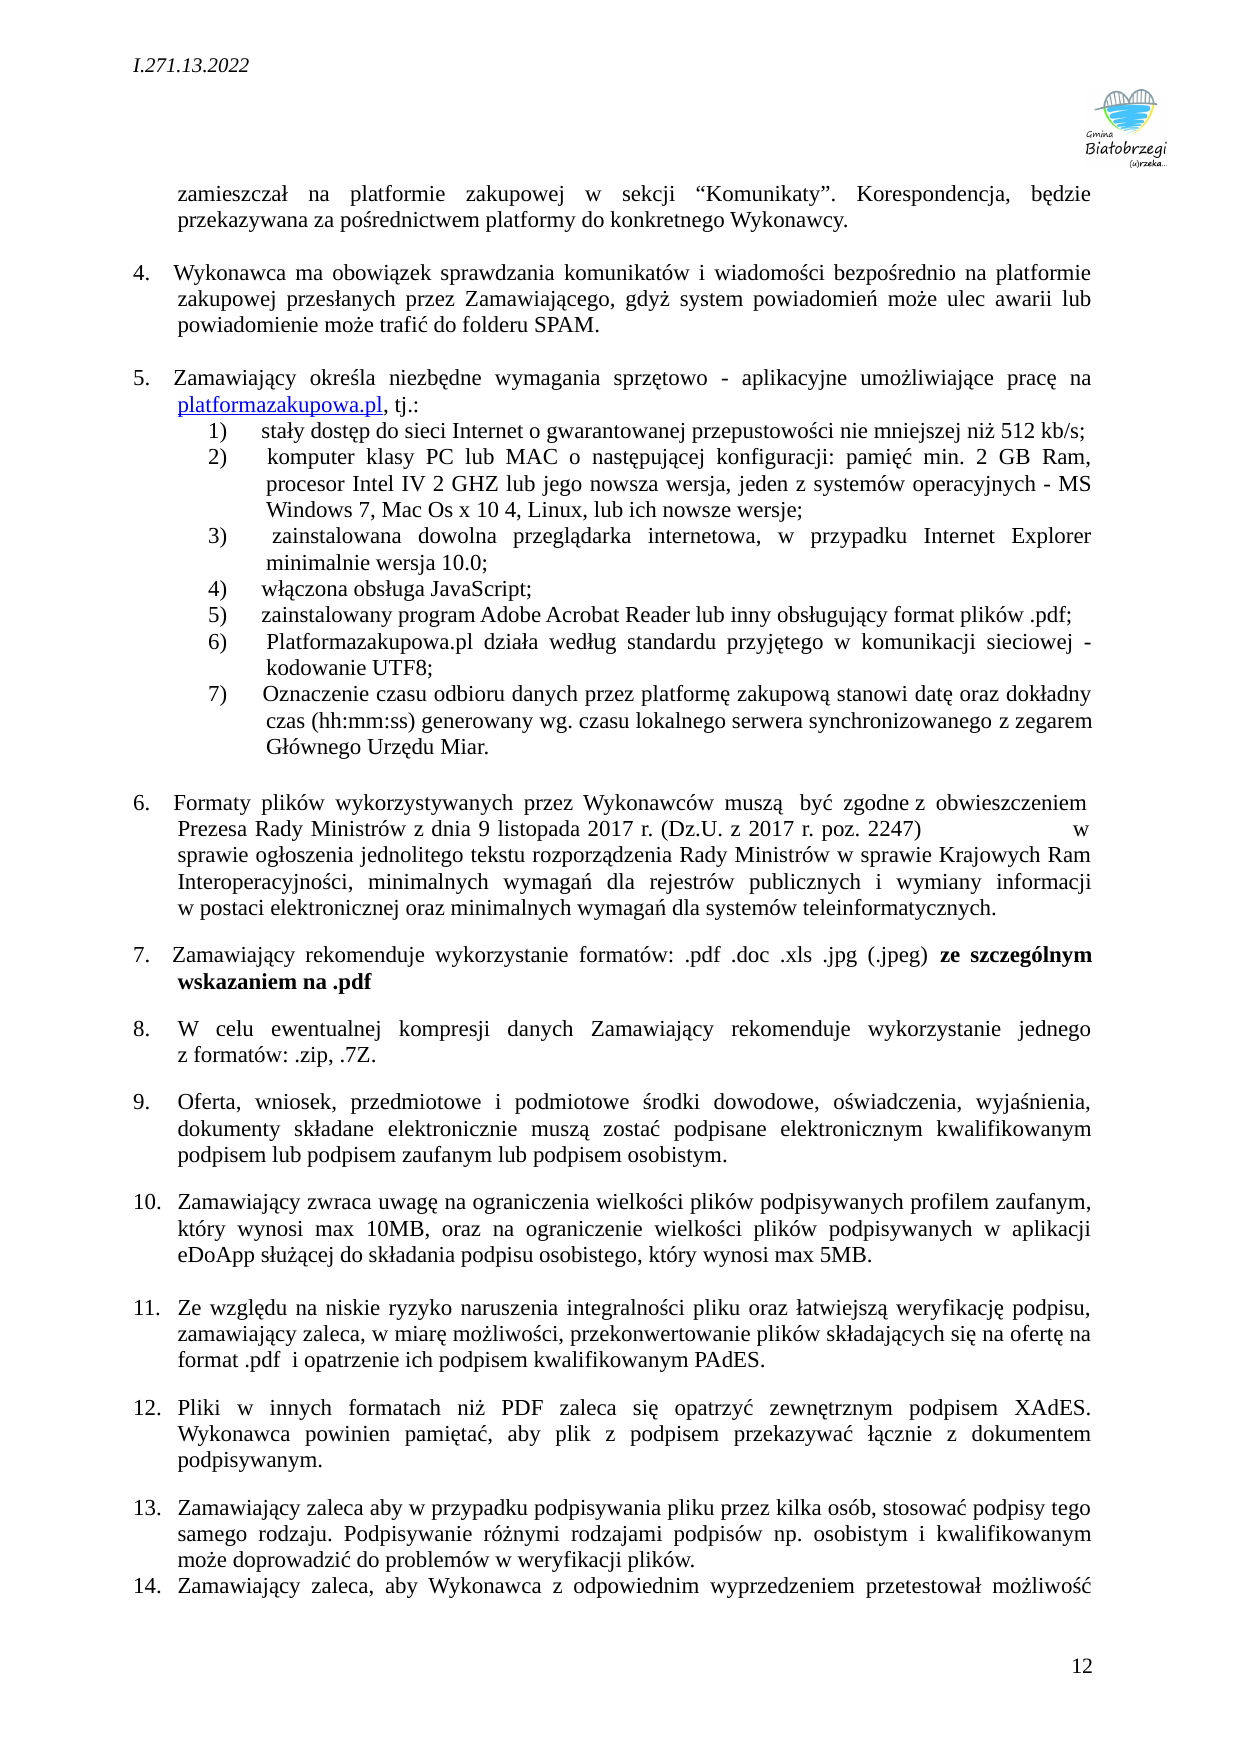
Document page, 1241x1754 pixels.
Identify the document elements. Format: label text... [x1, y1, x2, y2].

list 3) zainstalowana dowolna przeglądarka internetowa, w przypadku Internet Explorer minimalnie wersja 10.0; [208, 522, 1093, 575]
list 6) Platformazakupowa.pl działa według standardu przyjętego w komunikacji sieciowej - kodowanie UTF8; [208, 628, 1093, 681]
list 1) stały dostęp do sieci Internet o gwarantowanej przepustowości nie mniejszej niż 512 kb/s; [208, 417, 1093, 443]
list 2) komputer klasy PC lub MAC o następującej konfiguracji: pamięć min. 2 GB Ram, procesor Intel IV 2 GHZ lub jego nowsza wersja, jeden z systemów operacyjnych - MS Windows 7, Mac Os x 10 4, Linux, lub ich nowsze wersje; [208, 443, 1093, 522]
list 7) Oznaczenie czasu odbioru danych przez platformę zakupową stanowi datę oraz dokładny czas (hh:mm:ss) generowany wg. czasu lokalnego serwera synchronizowanego z zegarem Głównego Urzędu Miar. [208, 681, 1093, 759]
list W celu ewentualnej kompresji danych Zamawiający rekomenduje wykorzystanie jednego z formatów: .zip, .7Z. [133, 1015, 1093, 1068]
picture [1086, 89, 1167, 168]
list 5) zainstalowany program Adobe Acrobat Reader lub inny obsługujący format plików .pdf; [208, 601, 1093, 628]
list 5. Zamawiający określa niezbędne wymagania sprzętowo - aplikacyjne umożliwiające pracę na platformazakupowa.pl, tj.: [133, 364, 1093, 417]
list 6. Formaty plików wykorzystywanych przez Wykonawców muszą być zgodne z obwieszczeniem Prezesa Rady Ministrów z dnia 9 listopada 2017 r. (Dz.U. z 2017 r. poz. 2247) w sprawie ogłoszenia jednolitego tekstu rozporządzenia Rady Ministrów w sprawie Krajowych Ram Interoperacyjności, minimalnych wymagań dla rejestrów publicznych i wymiany informacji w postaci elektronicznej oraz minimalnych wymagań dla systemów teleinformatycznych. [133, 789, 1093, 921]
list 4. Wykonawca ma obowiązek sprawdzania komunikatów i wiadomości bezpośrednio na platformie zakupowej przesłanych przez Zamawiającego, gdyż system powiadomień może ulec awarii lub powiadomienie może trafić do folderu SPAM. [133, 259, 1093, 338]
list Oferta, wniosek, przedmiotowe i podmiotowe środki dowodowe, oświadczenia, wyjaśnienia, dokumenty składane elektronicznie muszą zostać podpisane elektronicznym kwalifikowanym podpisem lub podpisem zaufanym lub podpisem osobistym. [133, 1088, 1093, 1167]
list Pliki w innych formatach niż PDF zaleca się opatrzyć zewnętrznym podpisem XAdES. Wykonawca powinien pamiętać, aby plik z podpisem przekazywać łącznie z dokumentem podpisywanym. [133, 1394, 1093, 1473]
list Ze względu na niskie ryzyko naruszenia integralności pliku oraz łatwiejszą weryfikację podpisu, zamawiający zaleca, w miarę możliwości, przekonwertowanie plików składających się na ofertę na format .pdf i opatrzenie ich podpisem kwalifikowanym PAdES. [133, 1294, 1093, 1373]
list Zamawiający zaleca aby w przypadku podpisywania pliku przez kilka osób, stosować podpisy tego samego rodzaju. Podpisywanie różnymi rodzajami podpisów np. osobistym i kwalifikowanym może doprowadzić do problemów w weryfikacji plików. [133, 1493, 1093, 1573]
list 4) włączona obsługa JavaScript; [208, 575, 1093, 601]
list Zamawiający zwraca uwagę na ograniczenia wielkości plików podpisywanych profilem zaufanym, który wynosi max 10MB, oraz na ograniczenie wielkości plików podpisywanych w aplikacji eDoApp służącej do składania podpisu osobistego, który wynosi max 5MB. [133, 1188, 1093, 1267]
list 7. Zamawiający rekomenduje wykorzystanie formatów: .pdf .doc .xls .jpg (.jpeg) ze szczególnym wskazaniem na .pdf [133, 941, 1093, 994]
